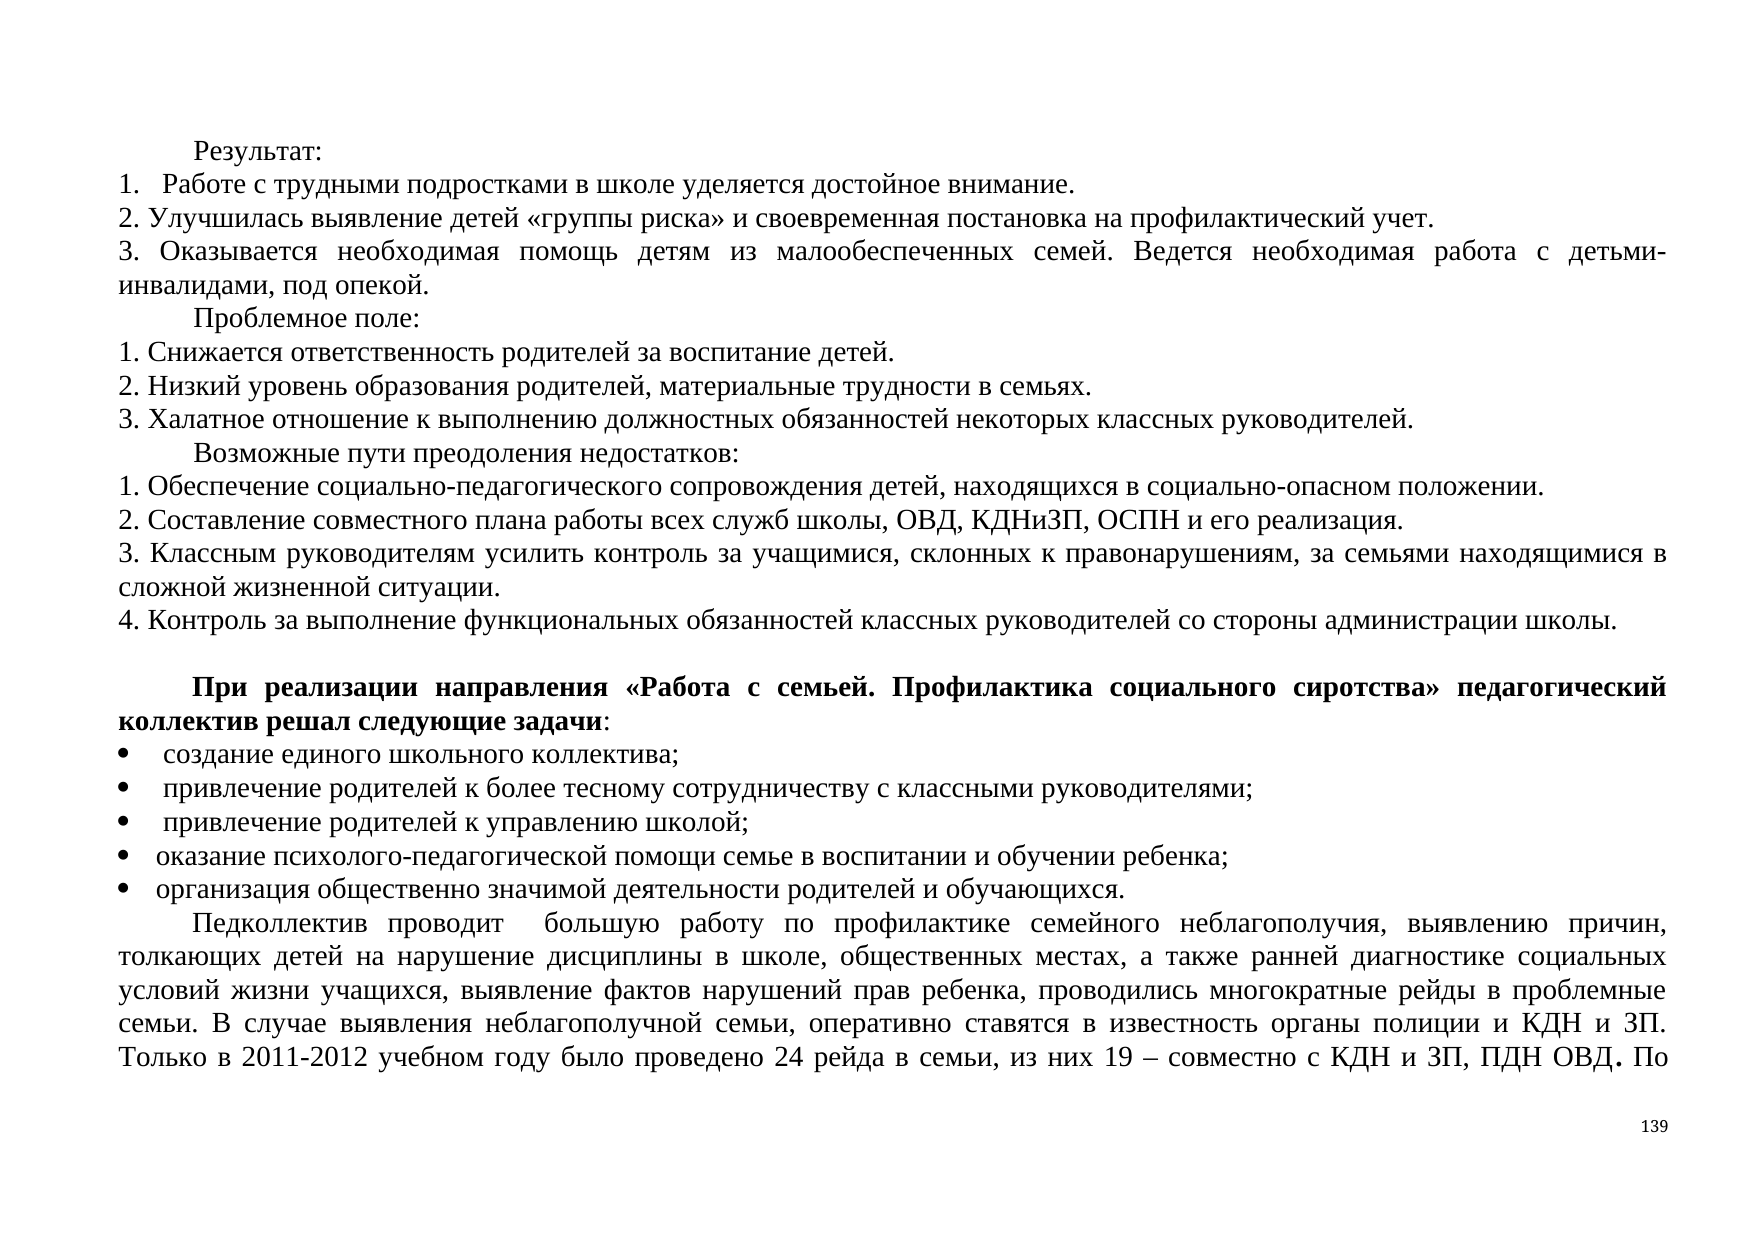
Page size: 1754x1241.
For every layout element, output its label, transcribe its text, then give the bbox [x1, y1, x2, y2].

text 1. Обеспечение социально-педагогического сопровождения детей, находящихся в социально-опасном положении. [118, 468, 1668, 502]
text 3. Халатное отношение к выполнению должностных обязанностей некоторых классных руководителей. [118, 401, 1668, 435]
text 3. Оказывается необходимая помощь детям из малообеспеченных семей. Ведется необходимая работа с детьми-инвалидами, под опекой. [118, 233, 1668, 301]
text Результат: [118, 133, 1668, 166]
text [118, 905, 1668, 1073]
list создание единого школьного коллектива; [118, 737, 1668, 770]
text 2. Низкий уровень образования родителей, материальные трудности в семьях. [118, 368, 1668, 401]
text Возможные пути преодоления недостатков: [118, 435, 1668, 468]
text При реализации направления «Работа с семьей. Профилактика социального сиротства» педагогический коллектив решал следующие задачи: [118, 669, 1668, 737]
text 4. Контроль за выполнение функциональных обязанностей классных руководителей со стороны администрации школы. [118, 602, 1668, 636]
text 1. Работе с трудными подростками в школе уделяется достойное внимание. [118, 166, 1668, 200]
text 3. Классным руководителям усилить контроль за учащимися, склонных к правонарушениям, за семьями находящимися в сложной жизненной ситуации. [118, 535, 1668, 602]
list организация общественно значимой деятельности родителей и обучающихся. [118, 871, 1668, 905]
text 2. Составление совместного плана работы всех служб школы, ОВД, КДНиЗП, ОСПН и его реализация. [118, 502, 1668, 535]
text 2. Улучшилась выявление детей «группы риска» и своевременная постановка на профилактический учет. [118, 200, 1668, 233]
list привлечение родителей к управлению школой; [118, 804, 1668, 838]
list оказание психолого-педагогической помощи семье в воспитании и обучении ребенка; [118, 838, 1668, 871]
text Проблемное поле: [118, 301, 1668, 334]
list привлечение родителей к более тесному сотрудничеству с классными руководителями; [118, 770, 1668, 804]
text 1. Снижается ответственность родителей за воспитание детей. [118, 334, 1668, 368]
